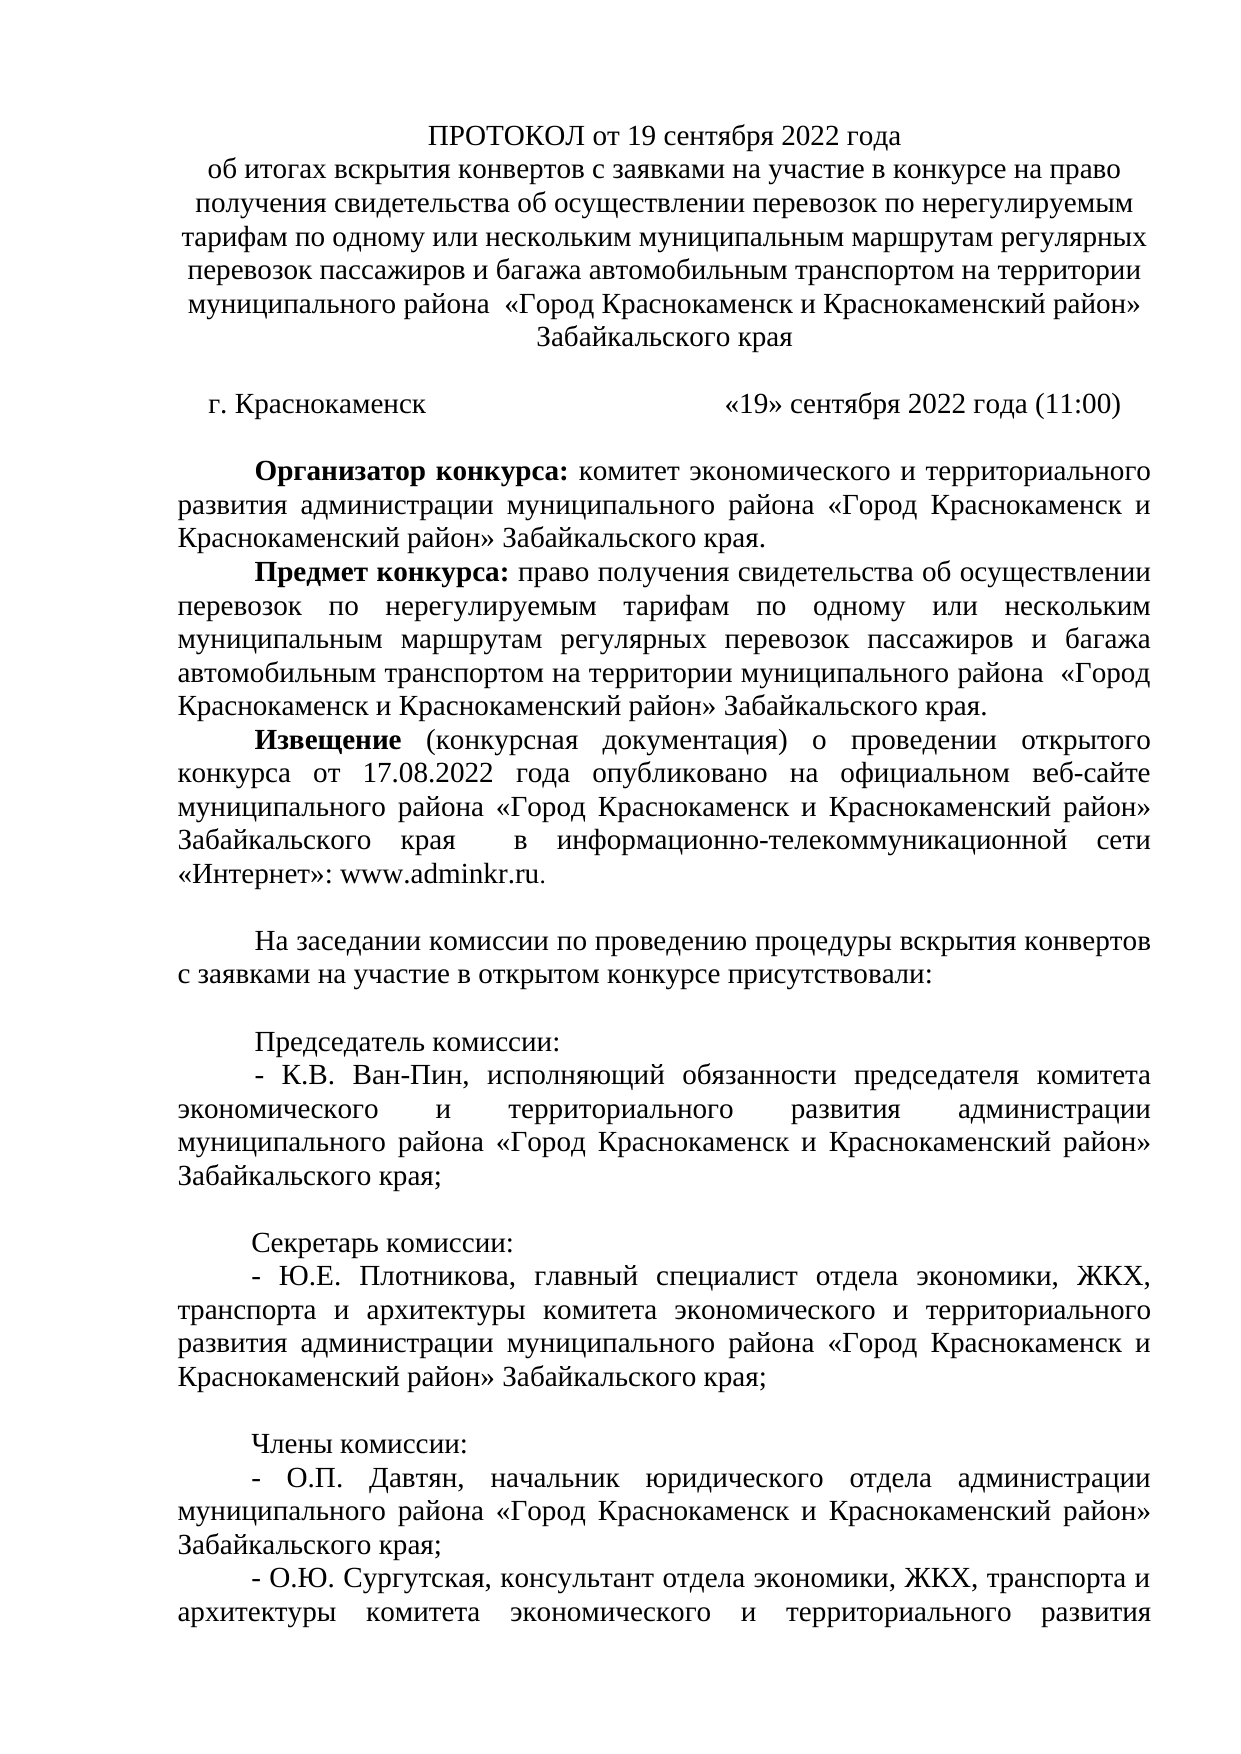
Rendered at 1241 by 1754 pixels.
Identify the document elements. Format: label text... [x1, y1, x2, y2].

text Председатель комиссии: [177, 1024, 1152, 1057]
text об итогах вскрытия конвертов с заявками на участие в конкурсе на право получения свидетельства об осуществлении перевозок по нерегулируемым тарифам по одному или нескольким муниципальным маршрутам регулярных перевозок пассажиров и багажа автомобильным транспортом на территории муниципального района «Город Краснокаменск и Краснокаменский район» Забайкальского края [177, 152, 1152, 353]
list - О.П. Давтян, начальник юридического отдела администрации муниципального района «Город Краснокаменск и Краснокаменский район» Забайкальского края; [177, 1460, 1152, 1560]
text Организатор конкурса: комитет экономического и территориального развития администрации муниципального района «Город Краснокаменск и Краснокаменский район» Забайкальского края. [177, 453, 1152, 554]
text г. Краснокаменск «19» сентября 2022 года (11:00) [177, 386, 1152, 420]
text Предмет конкурса: право получения свидетельства об осуществлении перевозок по нерегулируемым тарифам по одному или нескольким муниципальным маршрутам регулярных перевозок пассажиров и багажа автомобильным транспортом на территории муниципального района «Город Краснокаменск и Краснокаменский район» Забайкальского края. [177, 554, 1152, 722]
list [177, 1560, 1152, 1627]
text На заседании комиссии по проведению процедуры вскрытия конвертов с заявками на участие в открытом конкурсе присутствовали: [177, 923, 1152, 990]
text - К.В. Ван-Пин, исполняющий обязанности председателя комитета экономического и территориального развития администрации муниципального района «Город Краснокаменск и Краснокаменский район» Забайкальского края; [177, 1057, 1152, 1191]
list Секретарь комиссии: [177, 1225, 1152, 1258]
text ПРОТОКОЛ от 19 сентября 2022 года [177, 118, 1152, 152]
list Члены комиссии: [177, 1426, 1152, 1460]
list - Ю.Е. Плотникова, главный специалист отдела экономики, ЖКХ, транспорта и архитектуры комитета экономического и территориального развития администрации муниципального района «Город Краснокаменск и Краснокаменский район» Забайкальского края; [177, 1258, 1152, 1393]
text Извещение (конкурсная документация) о проведении открытого конкурса от 17.08.2022 года опубликовано на официальном веб-сайте муниципального района «Город Краснокаменск и Краснокаменский район» Забайкальского края в информационно-телекоммуникационной сети «Интернет»: www.adminkr.ru. [177, 722, 1152, 889]
